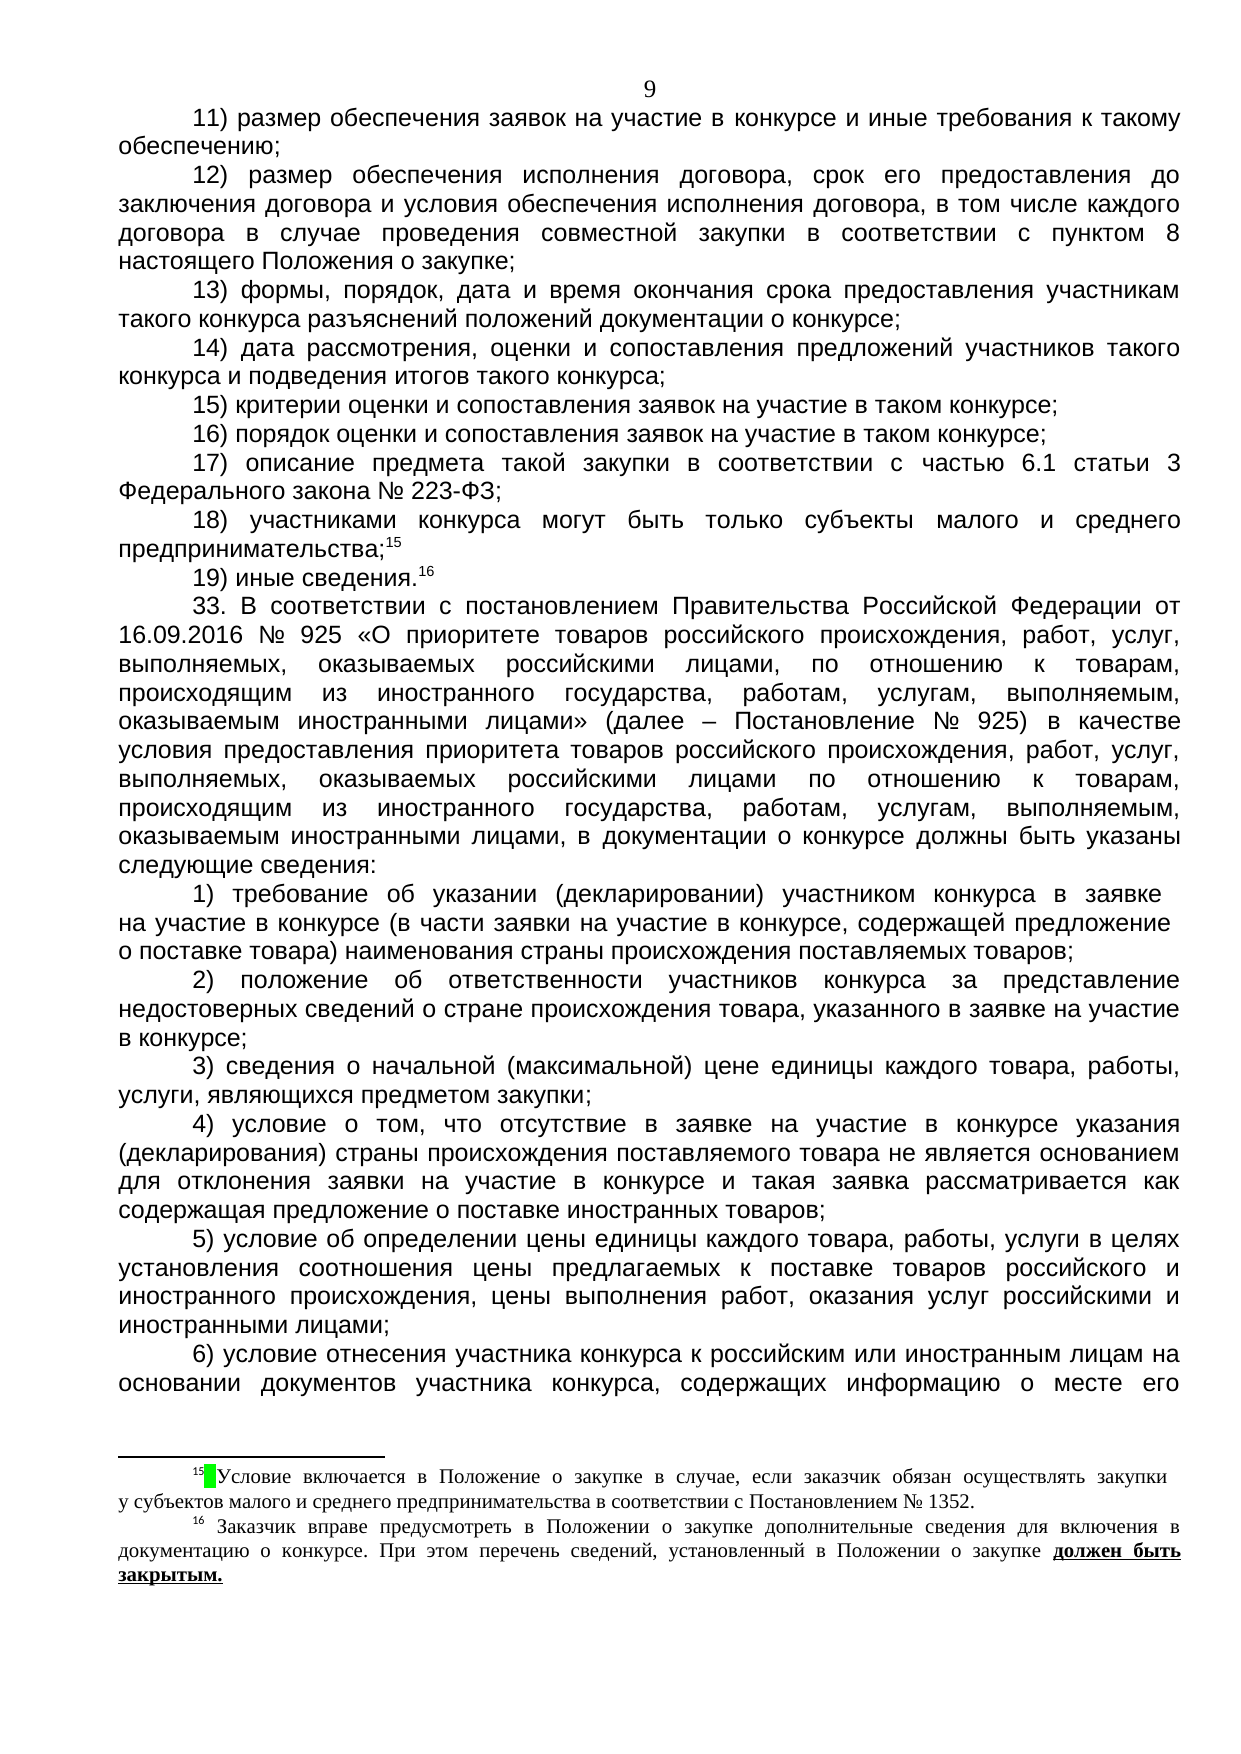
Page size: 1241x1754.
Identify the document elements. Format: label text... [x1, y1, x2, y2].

text 14) дата рассмотрения, оценки и сопоставления предложений участников такого конкурса и подведения итогов такого конкурса; [118, 333, 1181, 390]
text 19) иные сведения. [118, 563, 1181, 591]
text 16) порядок оценки и сопоставления заявок на участие в таком конкурсе; [118, 419, 1181, 448]
text 4) условие о том, что отсутствие в заявке на участие в конкурсе указания (декларирования) страны происхождения поставляемого товара не является основанием для отклонения заявки на участие в конкурсе и такая заявка рассматривается как содержащая предложение о поставке иностранных товаров; [118, 1109, 1181, 1224]
text 11) размер обеспечения заявок на участие в конкурсе и иные требования к такому обеспечению; [118, 103, 1181, 160]
text 15) критерии оценки и сопоставления заявок на участие в таком конкурсе; [118, 390, 1181, 419]
text 33. В соответствии с постановлением Правительства Российской Федерации от 16.09.2016 № 925 «О приоритете товаров российского происхождения, работ, услуг, выполняемых, оказываемых российскими лицами, по отношению к товарам, происходящим из иностранного государства, работам, услугам, выполняемым, оказываемым иностранными лицами» (далее – Постановление № 925) в качестве условия предоставления приоритета товаров российского происхождения, работ, услуг, выполняемых, оказываемых российскими лицами по отношению к товарам, происходящим из иностранного государства, работам, услугам, выполняемым, оказываемым иностранными лицами, в документации о конкурсе должны быть указаны следующие сведения: [118, 591, 1181, 879]
text 12) размер обеспечения исполнения договора, срок его предоставления до заключения договора и условия обеспечения исполнения договора, в том числе каждого договора в случае проведения совместной закупки в соответствии с пунктом 8 настоящего Положения о закупке; [118, 160, 1181, 275]
text 3) сведения о начальной (максимальной) цене единицы каждого товара, работы, услуги, являющихся предметом закупки; [118, 1051, 1181, 1109]
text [118, 1339, 1181, 1396]
text 2) положение об ответственности участников конкурса за представление недостоверных сведений о стране происхождения товара, указанного в заявке на участие в конкурсе; [118, 965, 1181, 1051]
text 5) условие об определении цены единицы каждого товара, работы, услуги в целях установления соотношения цены предлагаемых к поставке товаров российского и иностранного происхождения, цены выполнения работ, оказания услуг российскими и иностранными лицами; [118, 1224, 1181, 1339]
text 18) участниками конкурса могут быть только субъекты малого и среднего предпринимательства; [118, 505, 1181, 563]
text 13) формы, порядок, дата и время окончания срока предоставления участникам такого конкурса разъяснений положений документации о конкурсе; [118, 275, 1181, 333]
text 1) требование об указании (декларировании) участником конкурса в заявке на участие в конкурсе (в части заявки на участие в конкурсе, содержащей предложение о поставке товара) наименования страны происхождения поставляемых товаров; [118, 879, 1181, 965]
text 17) описание предмета такой закупки в соответствии с частью 6.1 статьи 3 Федерального закона № 223-ФЗ; [118, 448, 1181, 505]
